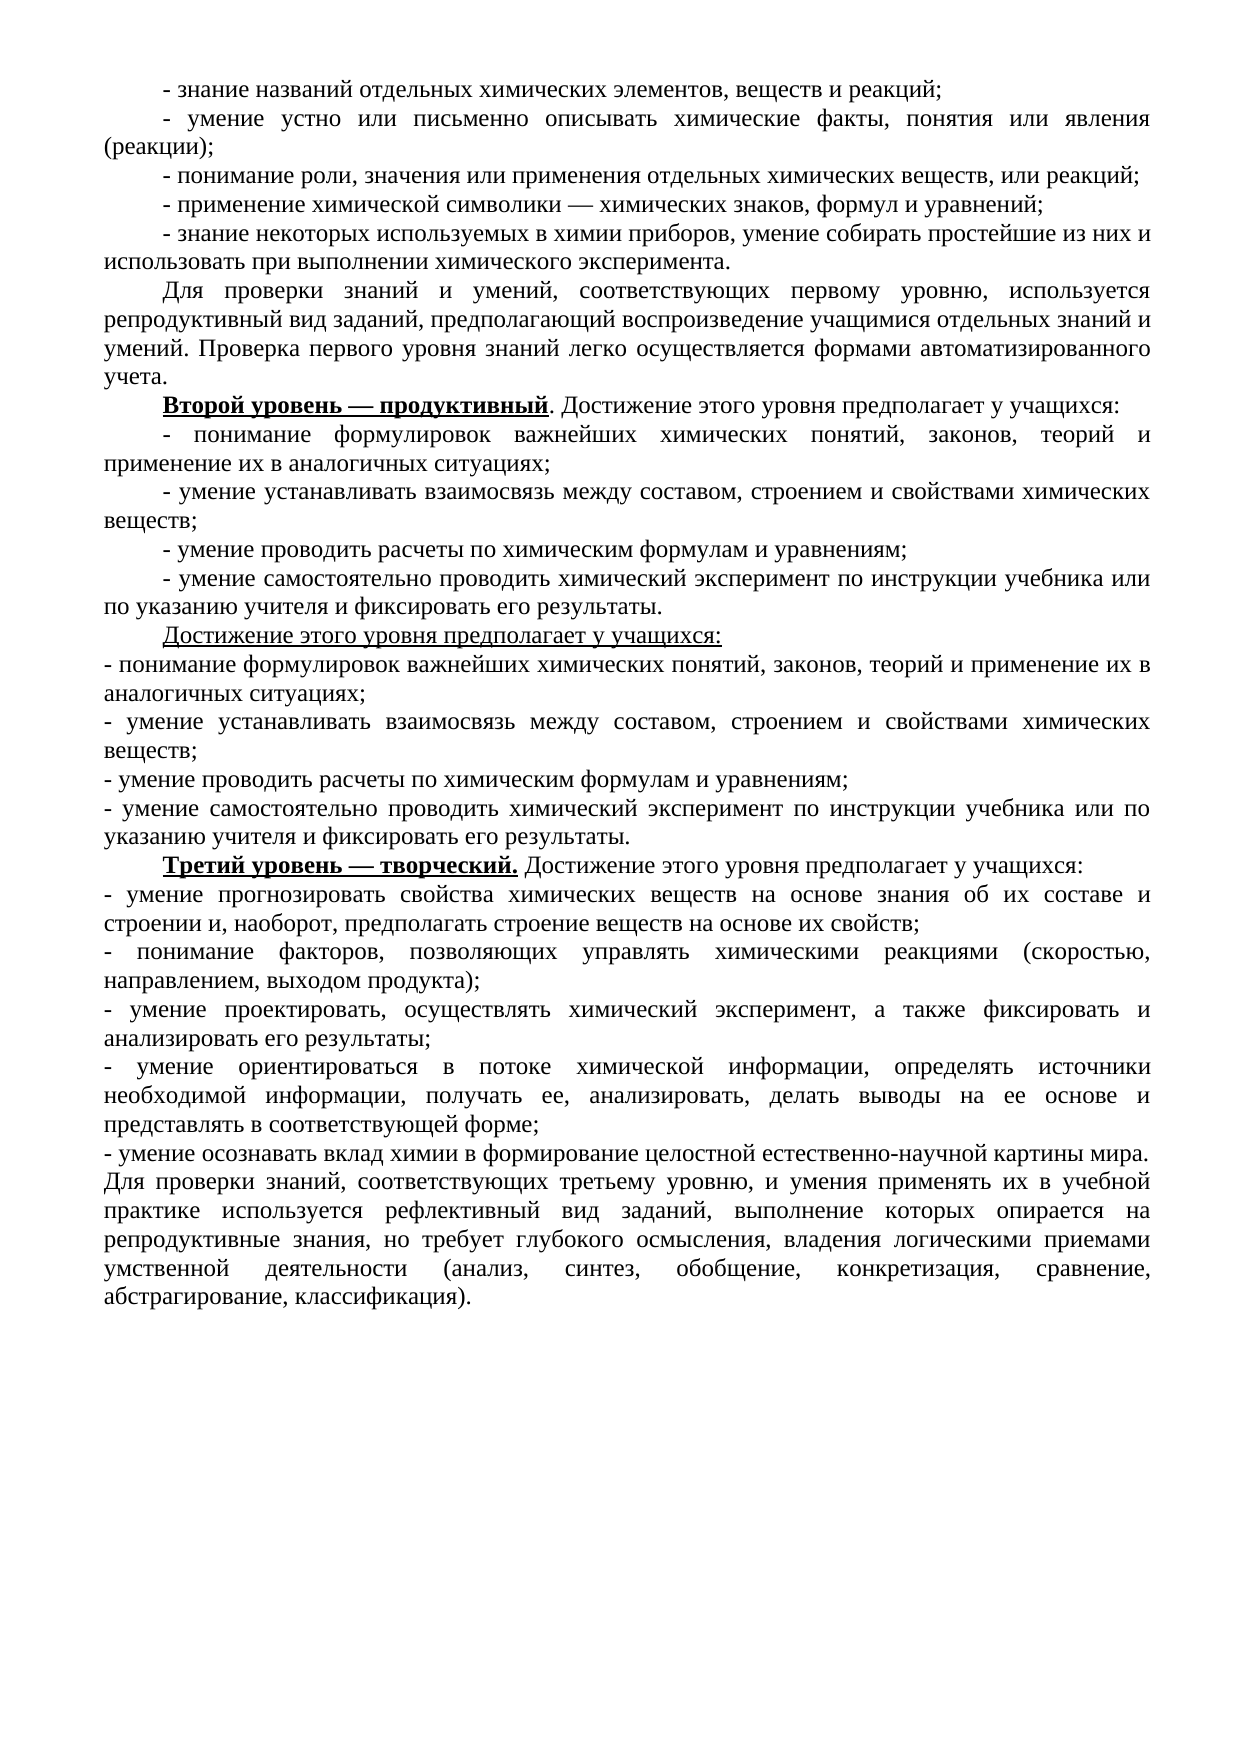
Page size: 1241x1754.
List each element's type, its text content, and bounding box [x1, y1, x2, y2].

text - умение самостоятельно проводить химический эксперимент по инструкции учебника или по указанию учителя и фиксировать его результаты. [103, 793, 1152, 850]
text Достижение этого уровня предполагает у учащихся: [103, 620, 1152, 649]
text - понимание формулировок важнейших химических понятий, законов, теорий и применение их в аналогичных ситуациях; [103, 419, 1152, 476]
text - умение проектировать, осуществлять химический эксперимент, а также фиксировать и анализировать его результаты; [103, 994, 1152, 1051]
text - понимание формулировок важнейших химических понятий, законов, теорий и применение их в аналогичных ситуациях; [103, 649, 1152, 706]
text - умение проводить расчеты по химическим формулам и уравнениям; [103, 534, 1152, 563]
text - понимание роли, значения или применения отдельных химических веществ, или реакций; [103, 160, 1152, 189]
text - умение проводить расчеты по химическим формулам и уравнениям; [103, 764, 1152, 793]
text - применение химической символики — химических знаков, формул и уравнений; [103, 189, 1152, 218]
text - умение устанавливать взаимосвязь между составом, строением и свойствами химических веществ; [103, 476, 1152, 534]
text Для проверки знаний, соответствующих третьему уровню, и умения применять их в учебной практике используется рефлективный вид заданий, выполнение которых опирается на репродуктивные знания, но требует глубокого осмысления, владения логическими приемами умственной деятельности (анализ, синтез, обобщение, конкретизация, сравнение, абстрагирование, классификация). [103, 1166, 1152, 1310]
text - умение самостоятельно проводить химический эксперимент по инструкции учебника или по указанию учителя и фиксировать его результаты. [103, 563, 1152, 620]
text - умение осознавать вклад химии в формирование целостной естественно-научной картины мира. [103, 1138, 1152, 1166]
text Второй уровень — продуктивный. Достижение этого уровня предполагает у учащихся: [103, 390, 1152, 419]
text - умение ориентироваться в потоке химической информации, определять источники необходимой информации, получать ее, анализировать, делать выводы на ее основе и представлять в соответствующей форме; [103, 1051, 1152, 1138]
text Третий уровень — творческий. Достижение этого уровня предполагает у учащихся: [103, 850, 1152, 879]
text - умение устно или письменно описывать химические факты, понятия или явления (реакции); [103, 103, 1152, 160]
text - знание названий отдельных химических элементов, веществ и реакций; [103, 74, 1152, 103]
text - знание некоторых используемых в химии приборов, умение собирать простейшие из них и использовать при выполнении химического эксперимента. [103, 218, 1152, 275]
text Для проверки знаний и умений, соответствующих первому уровню, используется репродуктивный вид заданий, предполагающий воспроизведение учащимися отдельных знаний и умений. Проверка первого уровня знаний легко осуществляется формами автоматизированного учета. [103, 275, 1152, 390]
text - понимание факторов, позволяющих управлять химическими реакциями (скоростью, направлением, выходом продукта); [103, 936, 1152, 994]
text - умение прогнозировать свойства химических веществ на основе знания об их составе и строении и, наоборот, предполагать строение веществ на основе их свойств; [103, 879, 1152, 936]
text - умение устанавливать взаимосвязь между составом, строением и свойствами химических веществ; [103, 706, 1152, 764]
